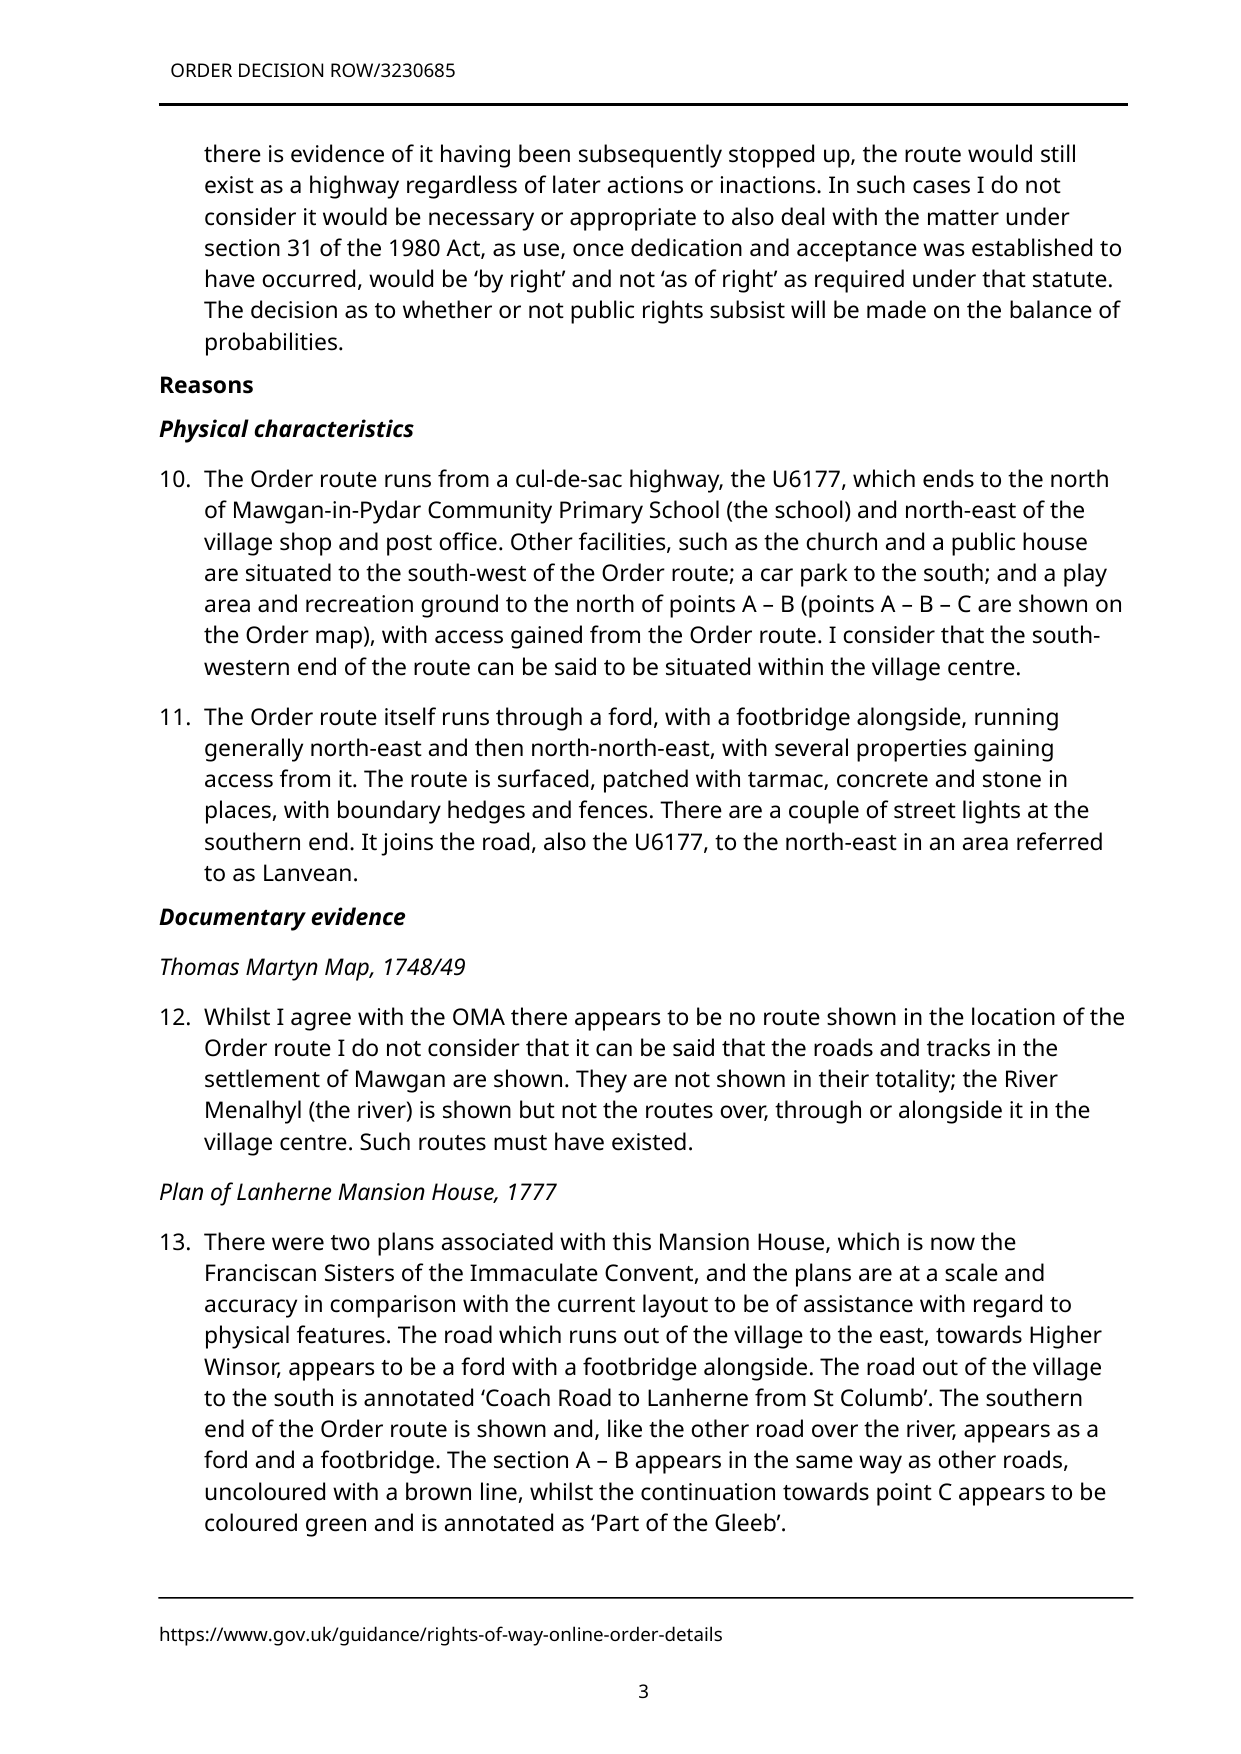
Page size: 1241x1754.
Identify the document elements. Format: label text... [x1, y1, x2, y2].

subtitle Reasons [159, 369, 1128, 401]
text The Order route itself runs through a ford, with a footbridge alongside, running generally north-east and then north-north-east, with several properties gaining access from it. The route is surfaced, patched with tarmac, concrete and stone in places, with boundary hedges and fences. There are a couple of street lights at the southern end. It joins the road, also the U6177, to the north-east in an area referred to as Lanvean. [159, 701, 1128, 888]
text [159, 138, 1128, 357]
subtitle Plan of Lanherne Mansion House, 1777 [159, 1176, 1128, 1207]
subtitle Thomas Martyn Map, 1748/49 [159, 951, 1128, 982]
subtitle Physical characteristics [159, 413, 1128, 444]
text The Order route runs from a cul-de-sac highway, the U6177, which ends to the north of Mawgan-in-Pydar Community Primary School (the school) and north-east of the village shop and post office. Other facilities, such as the church and a public house are situated to the south-west of the Order route; a car park to the south; and a play area and recreation ground to the north of points A – B (points A – B – C are shown on the Order map), with access gained from the Order route. I consider that the south-western end of the route can be said to be situated within the village centre. [159, 463, 1128, 682]
text Whilst I agree with the OMA there appears to be no route shown in the location of the Order route I do not consider that it can be said that the roads and tracks in the settlement of Mawgan are shown. They are not shown in their totality; the River Menalhyl (the river) is shown but not the routes over, through or alongside it in the village centre. Such routes must have existed. [159, 1001, 1128, 1157]
subtitle Documentary evidence [159, 901, 1128, 932]
text There were two plans associated with this Mansion House, which is now the Franciscan Sisters of the Immaculate Convent, and the plans are at a scale and accuracy in comparison with the current layout to be of assistance with regard to physical features. The road which runs out of the village to the east, towards Higher Winsor, appears to be a ford with a footbridge alongside. The road out of the village to the south is annotated ‘Coach Road to Lanherne from St Columb’. The southern end of the Order route is shown and, like the other road over the river, appears as a ford and a footbridge. The section A – B appears in the same way as other roads, uncoloured with a brown line, whilst the continuation towards point C appears to be coloured green and is annotated as ‘Part of the Gleeb’. [159, 1226, 1128, 1538]
